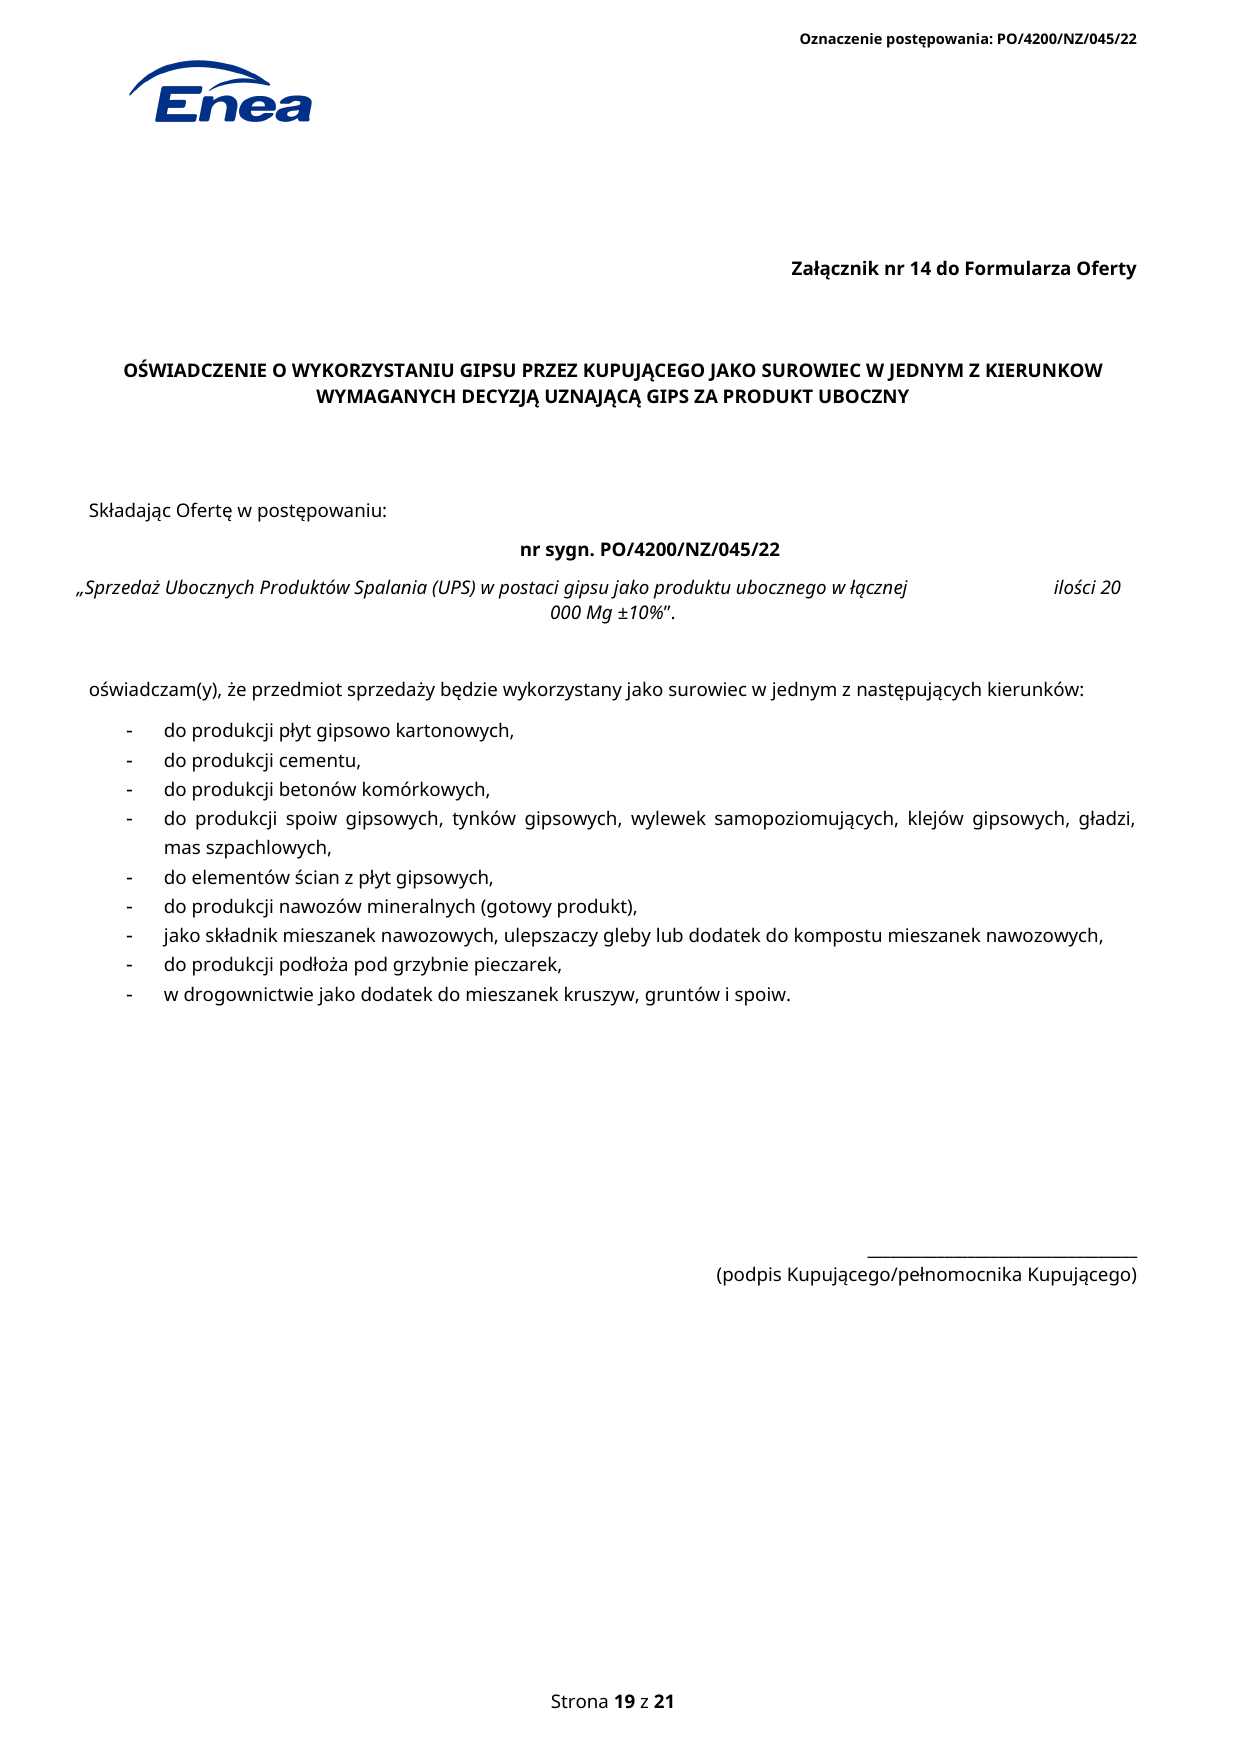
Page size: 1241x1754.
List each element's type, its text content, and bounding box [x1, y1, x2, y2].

text nr sygn. PO/4200/NZ/045/22 [89, 536, 711, 561]
list w drogownictwie jako dodatek do mieszanek kruszyw, gruntów i spoiw. [126, 981, 1137, 1007]
text Składając Ofertę w postępowaniu: [89, 498, 1137, 523]
list do produkcji cementu, [126, 747, 1137, 772]
text oświadczam(y), że przedmiot sprzedaży będzie wykorzystany jako surowiec w jednym z następujących kierunków: [89, 676, 1137, 701]
text (podpis Kupującego/pełnomocnika Kupującego) [89, 1261, 1137, 1286]
text „Sprzedaż Ubocznych Produktów Spalania (UPS) w postaci gipsu jako produktu ubocznego w łącznej ilości 20 000 Mg ±10%”. [70, 574, 1129, 625]
picture [117, 50, 324, 124]
list jako składnik mieszanek nawozowych, ulepszaczy gleby lub dodatek do kompostu mieszanek nawozowych, [126, 922, 1137, 948]
list do produkcji betonów komórkowych, [126, 776, 1137, 802]
list do produkcji nawozów mineralnych (gotowy produkt), [126, 893, 1137, 919]
text Załącznik nr 14 do Formularza Oferty [89, 256, 1137, 281]
text OŚWIADCZENIE O WYKORZYSTANIU GIPSU PRZEZ KUPUJĄCEGO JAKO SUROWIEC W JEDNYM Z KIERUNKOW WYMAGANYCH DECYZJĄ UZNAJĄCĄ GIPS ZA PRODUKT UBOCZNY [89, 358, 1137, 409]
list do produkcji płyt gipsowo kartonowych, [126, 718, 1137, 743]
list do produkcji podłoża pod grzybnie pieczarek, [126, 952, 1137, 977]
text nr sygn. PO/4200/NZ/045/22 [751, 536, 1137, 561]
list do produkcji spoiw gipsowych, tynków gipsowych, wylewek samopoziomujących, klejów gipsowych, gładzi, mas szpachlowych, [126, 805, 1137, 860]
list do elementów ścian z płyt gipsowych, [126, 864, 1137, 889]
text ___________________________________ [89, 1235, 1137, 1261]
